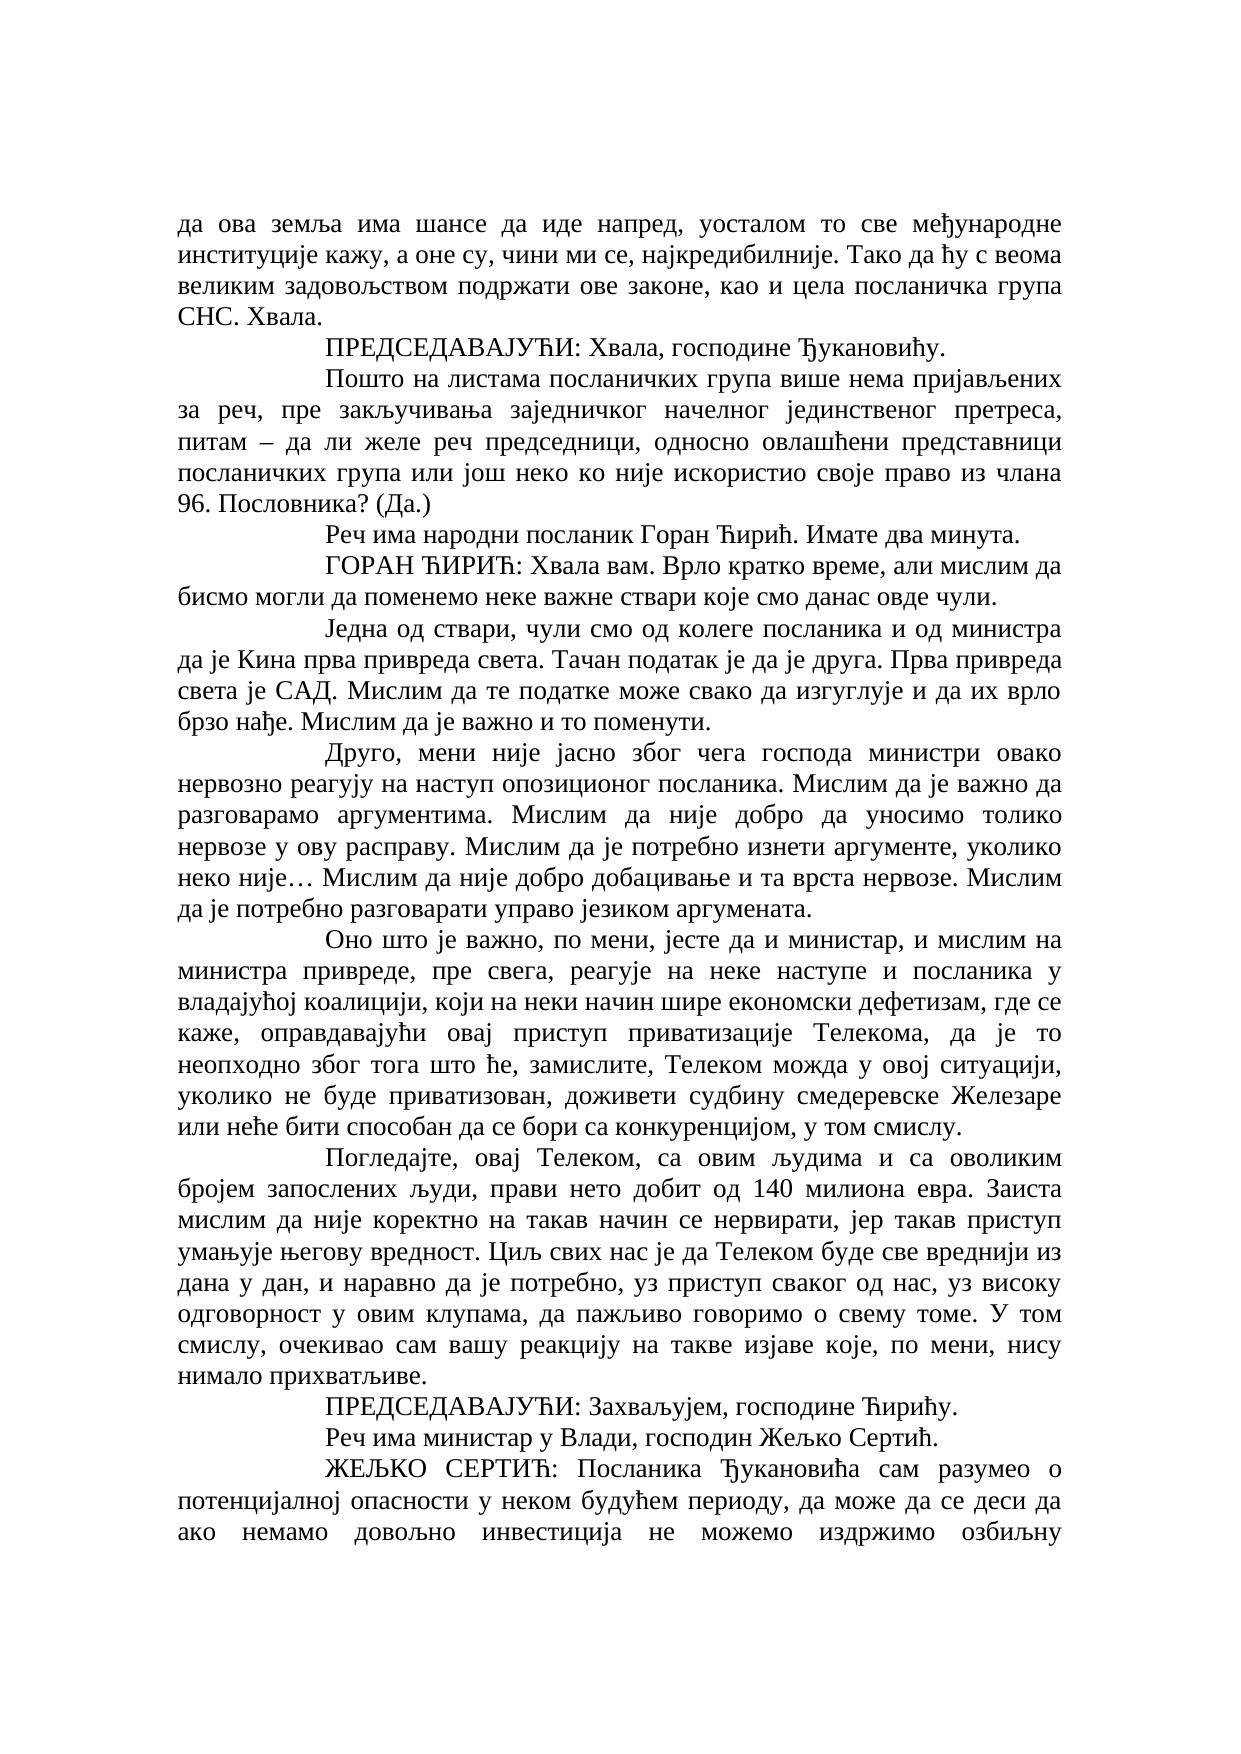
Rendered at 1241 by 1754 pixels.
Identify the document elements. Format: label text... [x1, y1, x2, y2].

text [177, 207, 1063, 331]
text ГОРАН ЋИРИЋ: Хвала вам. Врло кратко време, али мислим да бисмо могли да поменемо неке важне ствари које смо данас овде чули. [177, 549, 1063, 612]
text Оно што је важно, по мени, јесте да и министар, и мислим на министра привреде, пре свега, реагује на неке наступе и посланика у владајућој коалицији, који на неки начин шире економски дефетизам, где се каже, оправдавајући овај приступ приватизације Телекома, да је то неопходно због тога што ће, замислите, Телеком можда у овој ситуацији, уколико не буде приватизован, доживети судбину смедеревске Железаре или неће бити способан да се бори са конкуренцијом, у том смислу. [177, 923, 1063, 1141]
text Једна од ствари, чули смо од колеге посланика и од министра да је Кина прва привреда света. Тачан податак је да је друга. Прва привреда света је САД. Мислим да те податке може свако да изгуглује и да их врло брзо нађе. Мислим да је важно и то поменути. [177, 612, 1063, 736]
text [177, 1453, 1063, 1546]
text ПРЕДСЕДАВАЈУЋИ: Хвала, господине Ђукановићу. [177, 331, 1063, 362]
text Друго, мени није јасно због чега господа министри овако нервозно реагују на наступ опозиционог посланика. Мислим да је важно да разговарамо аргументима. Мислим да није добро да уносимо толико нервозе у ову расправу. Мислим да је потребно изнети аргументе, уколико неко није… Мислим да није добро добацивање и та врста нервозе. Мислим да је потребно разговарати управо језиком аргумената. [177, 736, 1063, 923]
text Погледајте, овај Телеком, са овим људима и са оволиким бројем запослених људи, прави нето добит од 140 милиона евра. Заиста мислим да није коректно на такав начин се нервирати, јер такав приступ умањује његову вредност. Циљ свих нас је да Телеком буде све вреднији из дана у дан, и наравно да је потребно, уз приступ сваког од нас, уз високу одговорност у овим клупама, да пажљиво говоримо о свему томе. У том смислу, очекивао сам вашу реакцију на такве изјаве које, по мени, нису нимало прихватљиве. [177, 1141, 1063, 1390]
text Пошто на листама посланичких група више нема пријављених за реч, пре закључивања заједничког начелног јединственог претреса, питам – да ли желе реч председници, односно овлашћени представници посланичких група или још неко ко није искористио своје право из члана 96. Пословника? (Да.) [177, 362, 1063, 518]
text ПРЕДСЕДАВАЈУЋИ: Захваљујем, господине Ћирићу. [177, 1390, 1063, 1421]
text Реч има народни посланик Горан Ћирић. Имате два минута. [177, 518, 1063, 549]
text Реч има министар у Влади, господин Жељко Сертић. [177, 1421, 1063, 1453]
